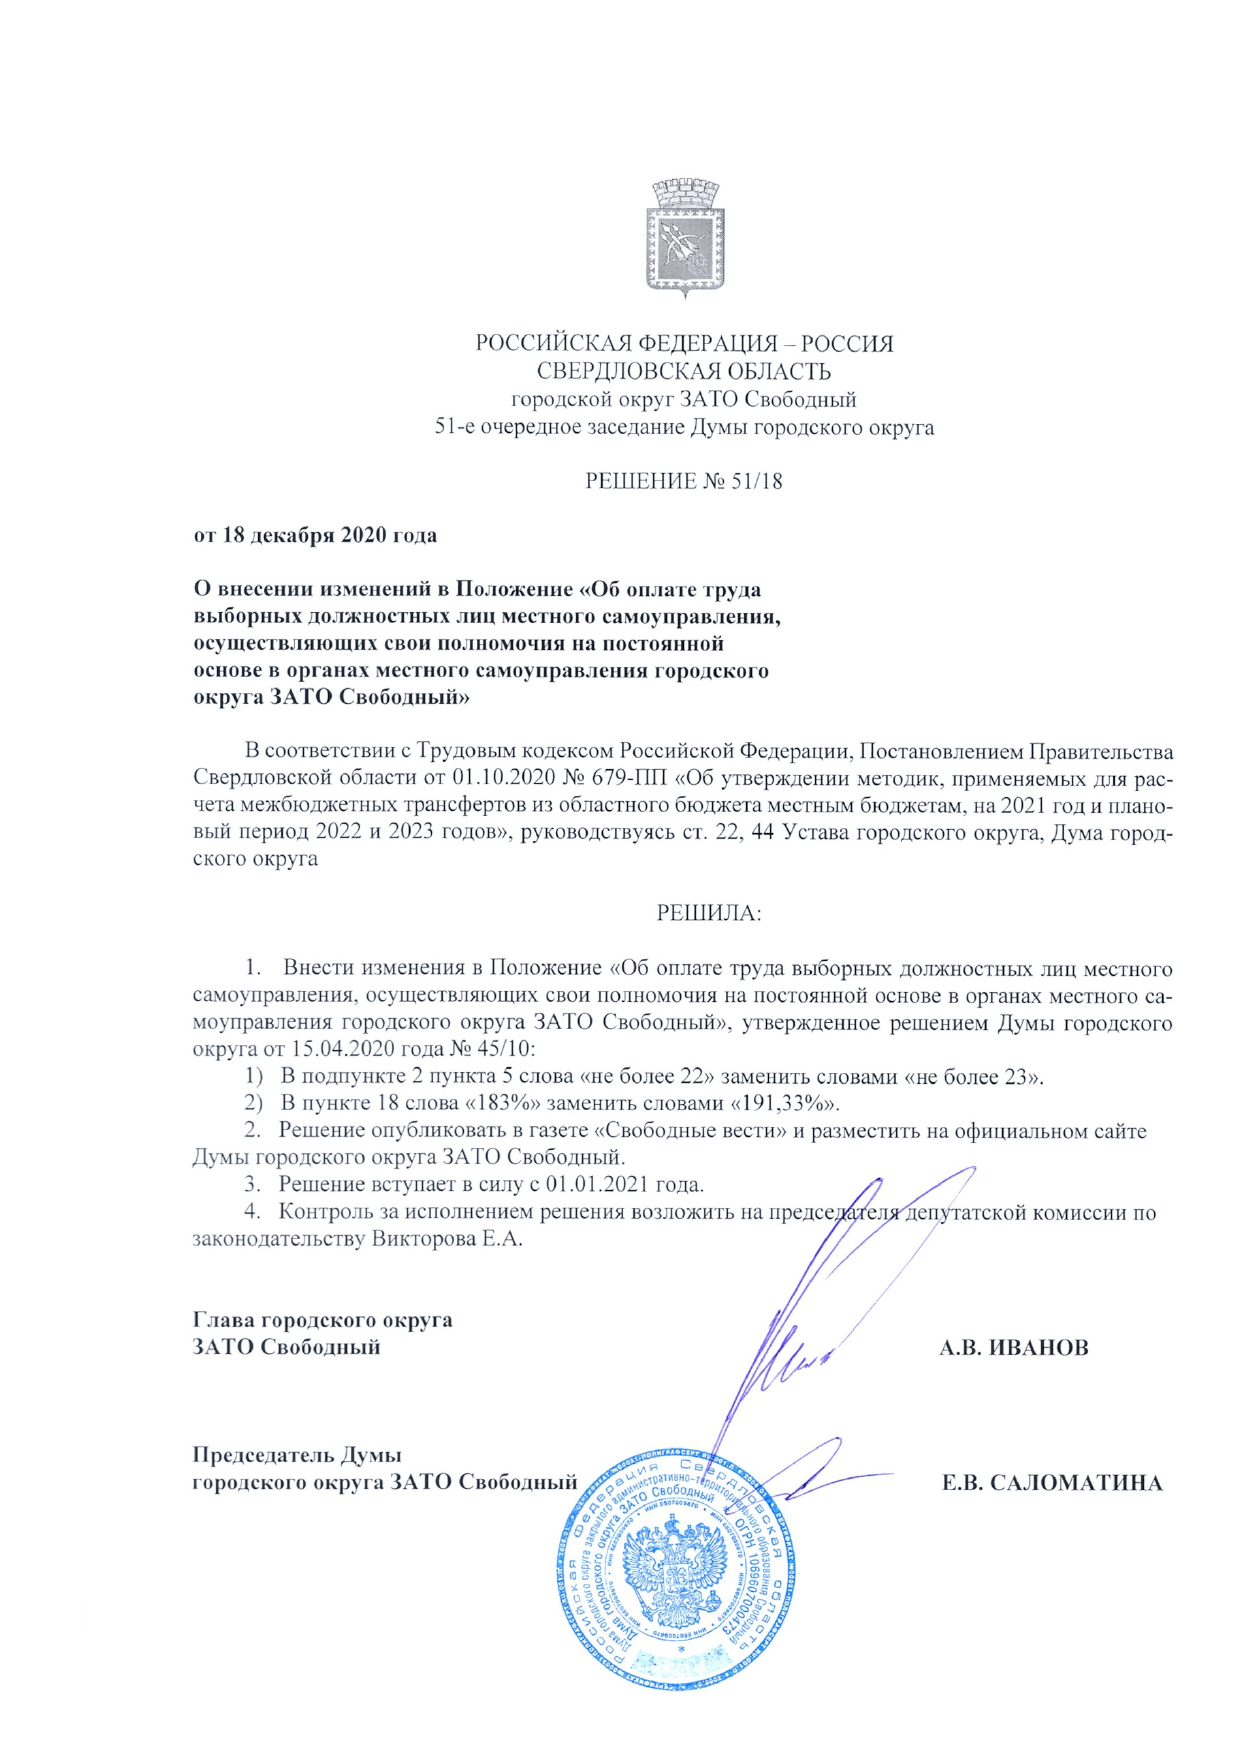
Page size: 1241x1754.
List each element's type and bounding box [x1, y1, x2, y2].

picture [59, 59, 1226, 1695]
